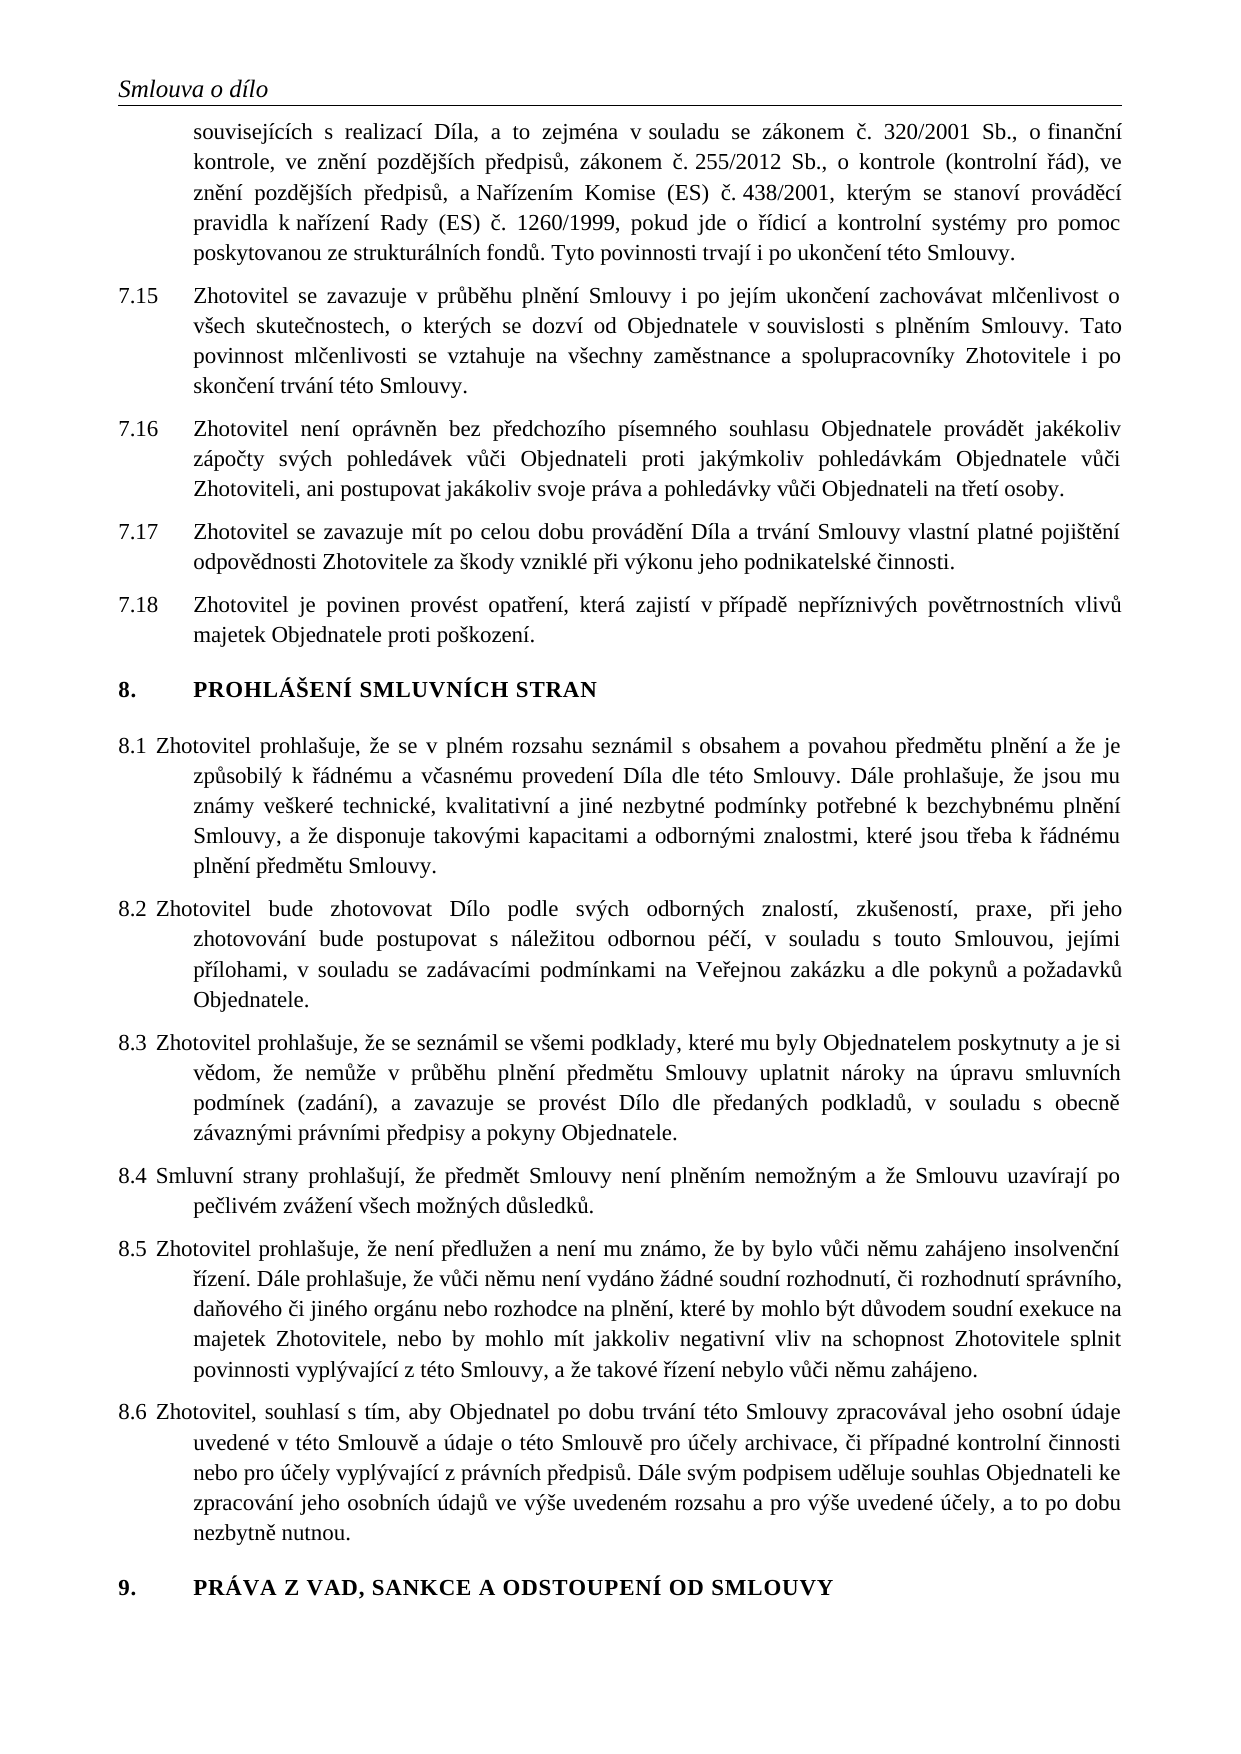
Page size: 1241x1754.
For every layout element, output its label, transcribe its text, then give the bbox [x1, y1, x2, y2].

list Zhotovitel bude zhotovovat Dílo podle svých odborných znalostí, zkušeností, praxe, při jeho zhotovování bude postupovat s náležitou odbornou péčí, v souladu s touto Smlouvou, jejími přílohami, v souladu se zadávacími podmínkami na Veřejnou zakázku a dle pokynů a požadavků Objednatele. [118, 895, 1122, 1012]
list Zhotovitel prohlašuje, že se v plném rozsahu seznámil s obsahem a povahou předmětu plnění a že je způsobilý k řádnému a včasnému provedení Díla dle této Smlouvy. Dále prohlašuje, že jsou mu známy veškeré technické, kvalitativní a jiné nezbytné podmínky potřebné k bezchybnému plnění Smlouvy, a že disponuje takovými kapacitami a odbornými znalostmi, které jsou třeba k řádnému plnění předmětu Smlouvy. [118, 732, 1122, 879]
list Zhotovitel je povinen provést opatření, která zajistí v případě nepříznivých povětrnostních vlivů majetek Objednatele proti poškození. [118, 591, 1122, 648]
list Zhotovitel, souhlasí s tím, aby Objednatel po dobu trvání této Smlouvy zpracovával jeho osobní údaje uvedené v této Smlouvě a údaje o této Smlouvě pro účely archivace, či případné kontrolní činnosti nebo pro účely vyplývající z právních předpisů. Dále svým podpisem uděluje souhlas Objednateli ke zpracování jeho osobních údajů ve výše uvedeném rozsahu a pro výše uvedené účely, a to po dobu nezbytně nutnou. [118, 1398, 1122, 1546]
list PROHLÁŠENÍ SMLUVNÍCH STRAN [118, 676, 1122, 703]
list Zhotovitel prohlašuje, že není předlužen a není mu známo, že by bylo vůči němu zahájeno insolvenční řízení. Dále prohlašuje, že vůči němu není vydáno žádné soudní rozhodnutí, či rozhodnutí správního, daňového či jiného orgánu nebo rozhodce na plnění, které by mohlo být důvodem soudní exekuce na majetek Zhotovitele, nebo by mohlo mít jakkoliv negativní vliv na schopnost Zhotovitele splnit povinnosti vyplývající z této Smlouvy, a že takové řízení nebylo vůči němu zahájeno. [118, 1235, 1122, 1382]
list Smluvní strany prohlašují, že předmět Smlouvy není plněním nemožným a že Smlouvu uzavírají po pečlivém zvážení všech možných důsledků. [118, 1162, 1122, 1218]
list Zhotovitel se zavazuje mít po celou dobu provádění Díla a trvání Smlouvy vlastní platné pojištění odpovědnosti Zhotovitele za škody vzniklé při výkonu jeho podnikatelské činnosti. [118, 518, 1122, 575]
list Zhotovitel prohlašuje, že se seznámil se všemi podklady, které mu byly Objednatelem poskytnuty a je si vědom, že nemůže v průběhu plnění předmětu Smlouvy uplatnit nároky na úpravu smluvních podmínek (zadání), a zavazuje se provést Dílo dle předaných podkladů, v souladu s obecně závaznými právními předpisy a pokyny Objednatele. [118, 1028, 1122, 1146]
list Zhotovitel není oprávněn bez předchozího písemného souhlasu Objednatele provádět jakékoliv zápočty svých pohledávek vůči Objednateli proti jakýmkoliv pohledávkám Objednatele vůči Zhotoviteli, ani postupovat jakákoliv svoje práva a pohledávky vůči Objednateli na třetí osoby. [118, 415, 1122, 502]
list PRÁVA Z VAD, SANKCE A ODSTOUPENÍ OD SMLOUVY [118, 1574, 1122, 1601]
list Zhotovitel se zavazuje v průběhu plnění Smlouvy i po jejím ukončení zachovávat mlčenlivost o všech skutečnostech, o kterých se dozví od Objednatele v souvislosti s plněním Smlouvy. Tato povinnost mlčenlivosti se vztahuje na všechny zaměstnance a spolupracovníky Zhotovitele i po skončení trvání této Smlouvy. [118, 282, 1122, 399]
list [118, 118, 1122, 265]
